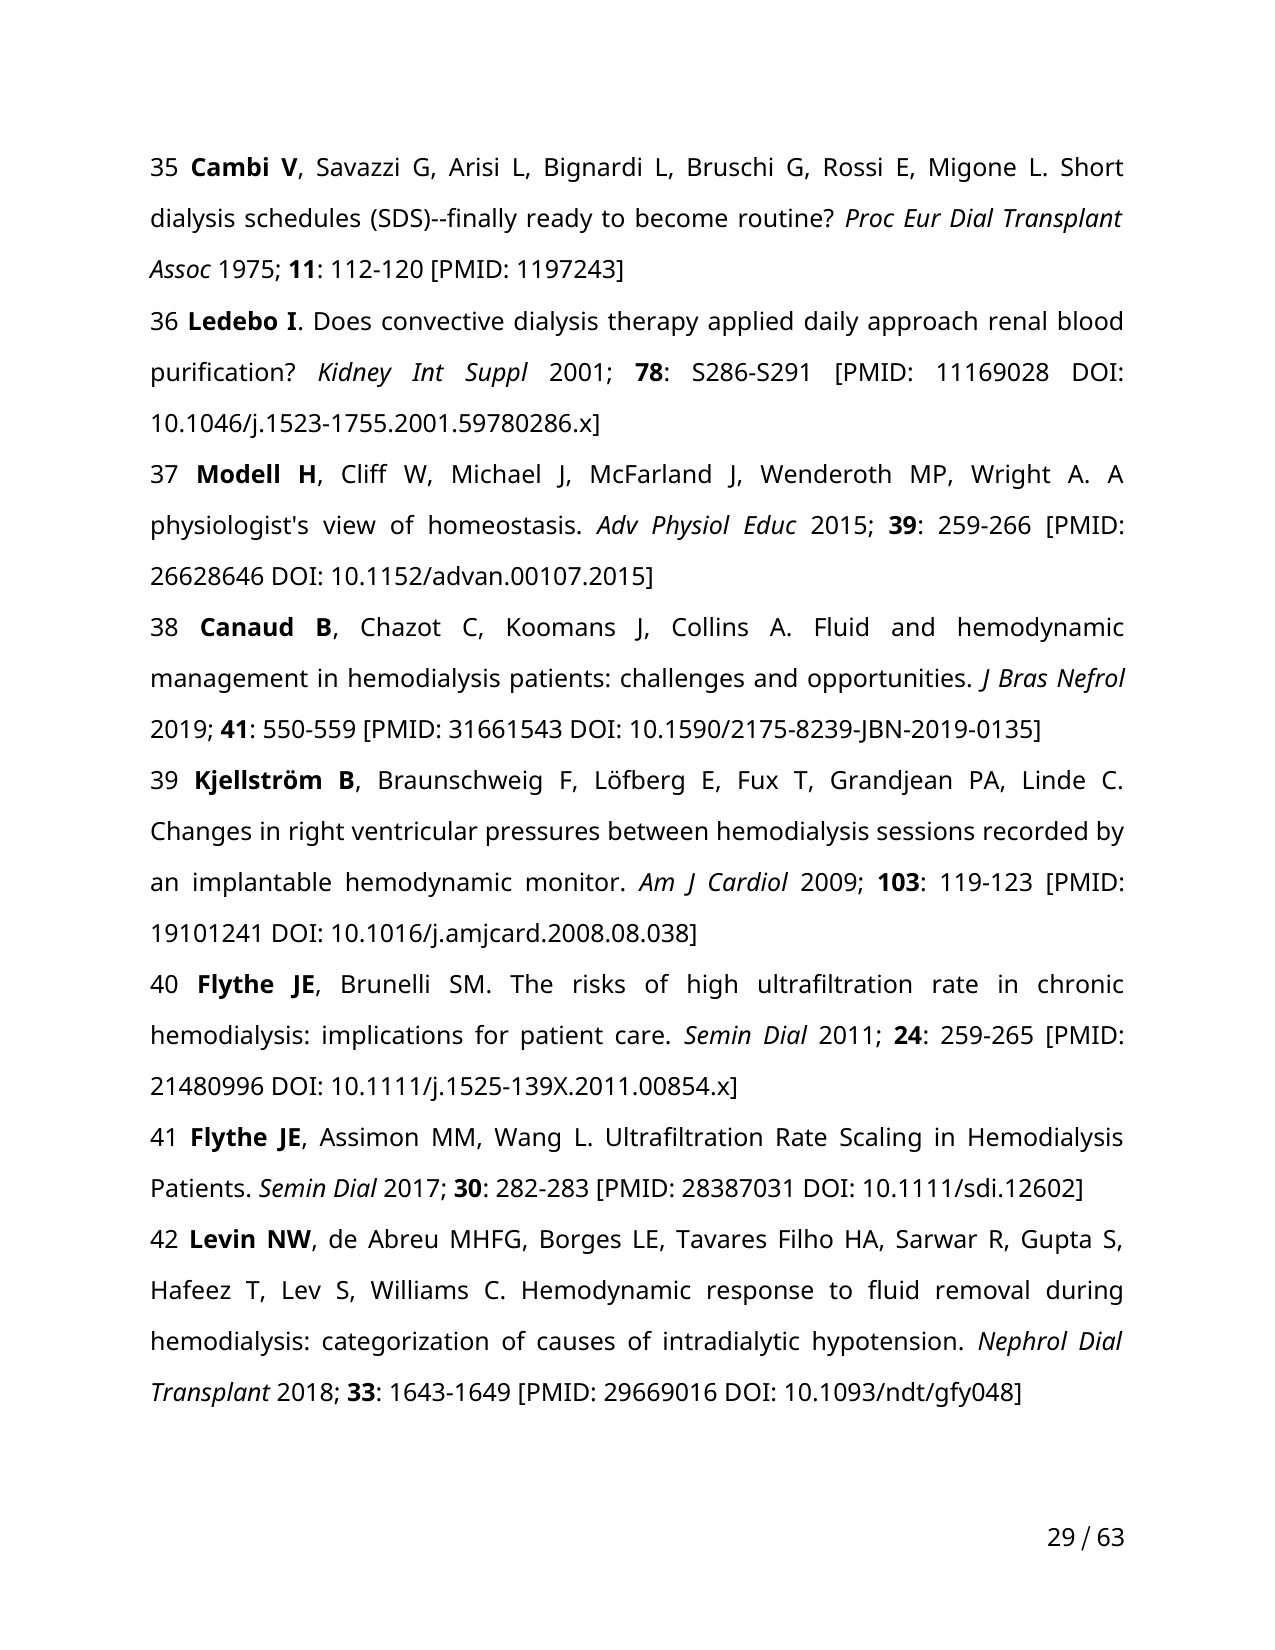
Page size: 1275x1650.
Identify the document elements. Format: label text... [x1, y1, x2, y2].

text 42 Levin NW, de Abreu MHFG, Borges LE, Tavares Filho HA, Sarwar R, Gupta S, Hafeez T, Lev S, Williams C. Hemodynamic response to fluid removal during hemodialysis: categorization of causes of intradialytic hypotension. Nephrol Dial Transplant 2018; 33: 1643-1649 [PMID: 29669016 DOI: 10.1093/ndt/gfy048] [150, 1222, 1125, 1409]
text 41 Flythe JE, Assimon MM, Wang L. Ultrafiltration Rate Scaling in Hemodialysis Patients. Semin Dial 2017; 30: 282-283 [PMID: 28387031 DOI: 10.1111/sdi.12602] [150, 1120, 1125, 1205]
text 36 Ledebo I. Does convective dialysis therapy applied daily approach renal blood purification? Kidney Int Suppl 2001; 78: S286-S291 [PMID: 11169028 DOI: 10.1046/j.1523-1755.2001.59780286.x] [150, 303, 1125, 439]
text 38 Canaud B, Chazot C, Koomans J, Collins A. Fluid and hemodynamic management in hemodialysis patients: challenges and opportunities. J Bras Nefrol 2019; 41: 550-559 [PMID: 31661543 DOI: 10.1590/2175-8239-JBN-2019-0135] [150, 609, 1125, 746]
text 40 Flythe JE, Brunelli SM. The risks of high ultrafiltration rate in chronic hemodialysis: implications for patient care. Semin Dial 2011; 24: 259-265 [PMID: 21480996 DOI: 10.1111/j.1525-139X.2011.00854.x] [150, 967, 1125, 1103]
text 35 Cambi V, Savazzi G, Arisi L, Bignardi L, Bruschi G, Rossi E, Migone L. Short dialysis schedules (SDS)--finally ready to become routine? Proc Eur Dial Transplant Assoc 1975; 11: 112-120 [PMID: 1197243] [150, 150, 1125, 286]
text 37 Modell H, Cliff W, Michael J, McFarland J, Wenderoth MP, Wright A. A physiologist's view of homeostasis. Adv Physiol Educ 2015; 39: 259-266 [PMID: 26628646 DOI: 10.1152/advan.00107.2015] [150, 456, 1125, 592]
text 39 Kjellström B, Braunschweig F, Löfberg E, Fux T, Grandjean PA, Linde C. Changes in right ventricular pressures between hemodialysis sessions recorded by an implantable hemodynamic monitor. Am J Cardiol 2009; 103: 119-123 [PMID: 19101241 DOI: 10.1016/j.amjcard.2008.08.038] [150, 762, 1125, 950]
